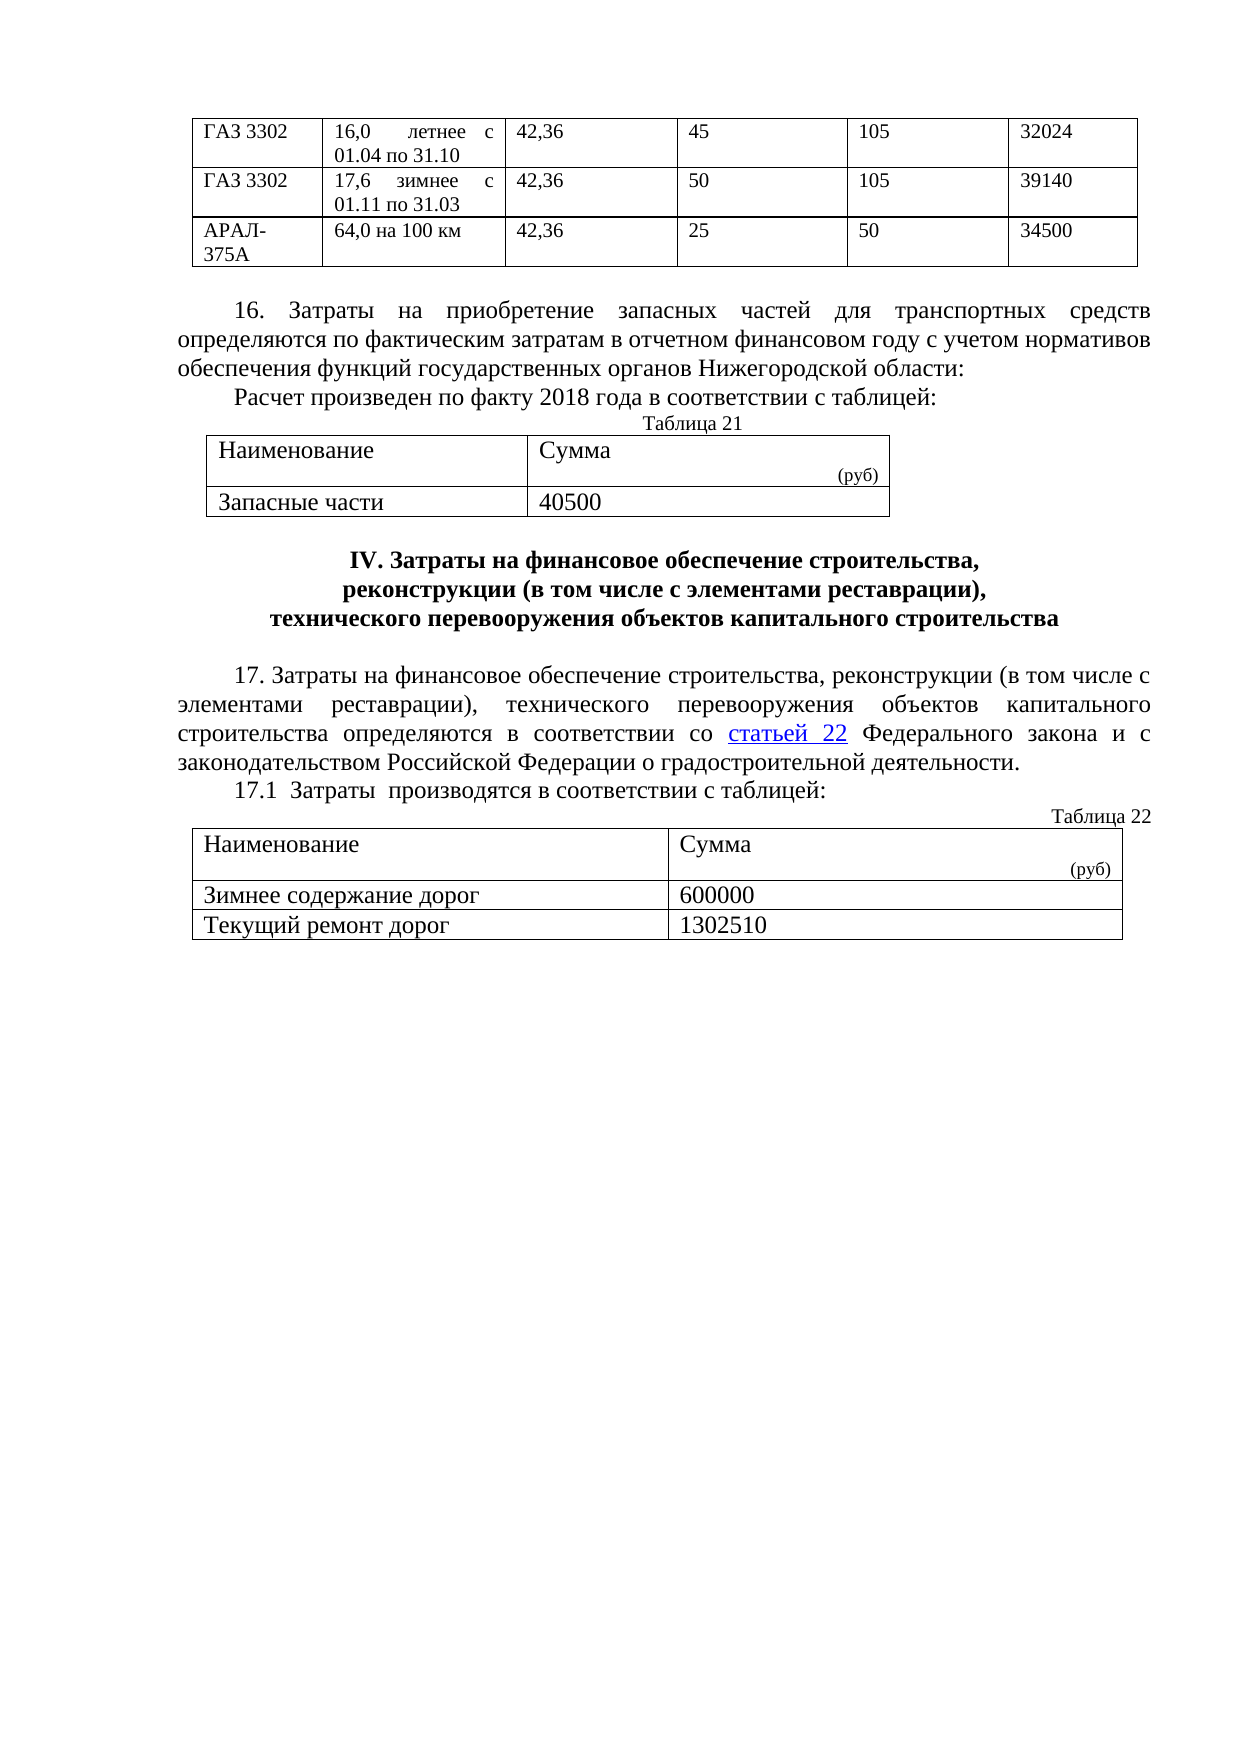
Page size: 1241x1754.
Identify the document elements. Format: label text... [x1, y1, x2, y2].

table_cell 25 [678, 218, 847, 266]
table_cell 42,36 [506, 119, 677, 167]
table_cell Зимнее содержание дорог [193, 881, 668, 909]
text Расчет произведен по факту 2018 года в соответствии с таблицей: [177, 382, 1152, 410]
table_cell 39140 [1009, 168, 1137, 216]
table_cell 105 [848, 119, 1008, 167]
table_cell ГАЗ 3302 [193, 168, 322, 216]
text 17.1 Затраты производятся в соответствии с таблицей: [177, 775, 1152, 804]
table_cell 34500 [1009, 218, 1137, 266]
text 16. Затраты на приобретение запасных частей для транспортных средств определяются по фактическим затратам в отчетном финансовом году с учетом нормативов обеспечения функций государственных органов Нижегородской области: [177, 295, 1152, 382]
table_cell Запасные части [207, 487, 527, 516]
table_cell АРАЛ-375А [193, 218, 322, 266]
text Таблица 22 [177, 804, 1152, 828]
table_cell 600000 [669, 881, 1122, 909]
table_cell 64,0 на 100 км [323, 218, 505, 266]
text реконструкции (в том числе с элементами реставрации), [177, 574, 1152, 603]
text технического перевооружения объектов капитального строительства [177, 603, 1152, 632]
table_header Сумма (руб) [528, 436, 889, 486]
table_cell 17,6 зимнее с 01.11 по 31.03 [323, 168, 505, 216]
table_cell 42,36 [506, 218, 677, 266]
table_cell 50 [678, 168, 847, 216]
text Таблица 21 [177, 410, 1152, 434]
table_cell 40500 [528, 487, 889, 516]
table_cell 45 [678, 119, 847, 167]
table_header Наименование [207, 436, 527, 486]
table_header Наименование [193, 829, 668, 879]
text IV. Затраты на финансовое обеспечение строительства, [177, 545, 1152, 574]
table_cell ГАЗ 3302 [193, 119, 322, 167]
table_cell 32024 [1009, 119, 1137, 167]
table_cell Текущий ремонт дорог [193, 910, 668, 939]
text 17. Затраты на финансовое обеспечение строительства, реконструкции (в том числе с элементами реставрации), технического перевооружения объектов капитального строительства определяются в соответствии со статьей 22 Федерального закона и с законодательством Российской Федерации о градостроительной деятельности. [177, 660, 1152, 775]
table_cell 105 [848, 168, 1008, 216]
table_cell 50 [848, 218, 1008, 266]
table_cell 42,36 [506, 168, 677, 216]
table_header Сумма (руб) [669, 829, 1122, 879]
table_cell 16,0 летнее с 01.04 по 31.10 [323, 119, 505, 167]
table_cell 1302510 [669, 910, 1122, 939]
